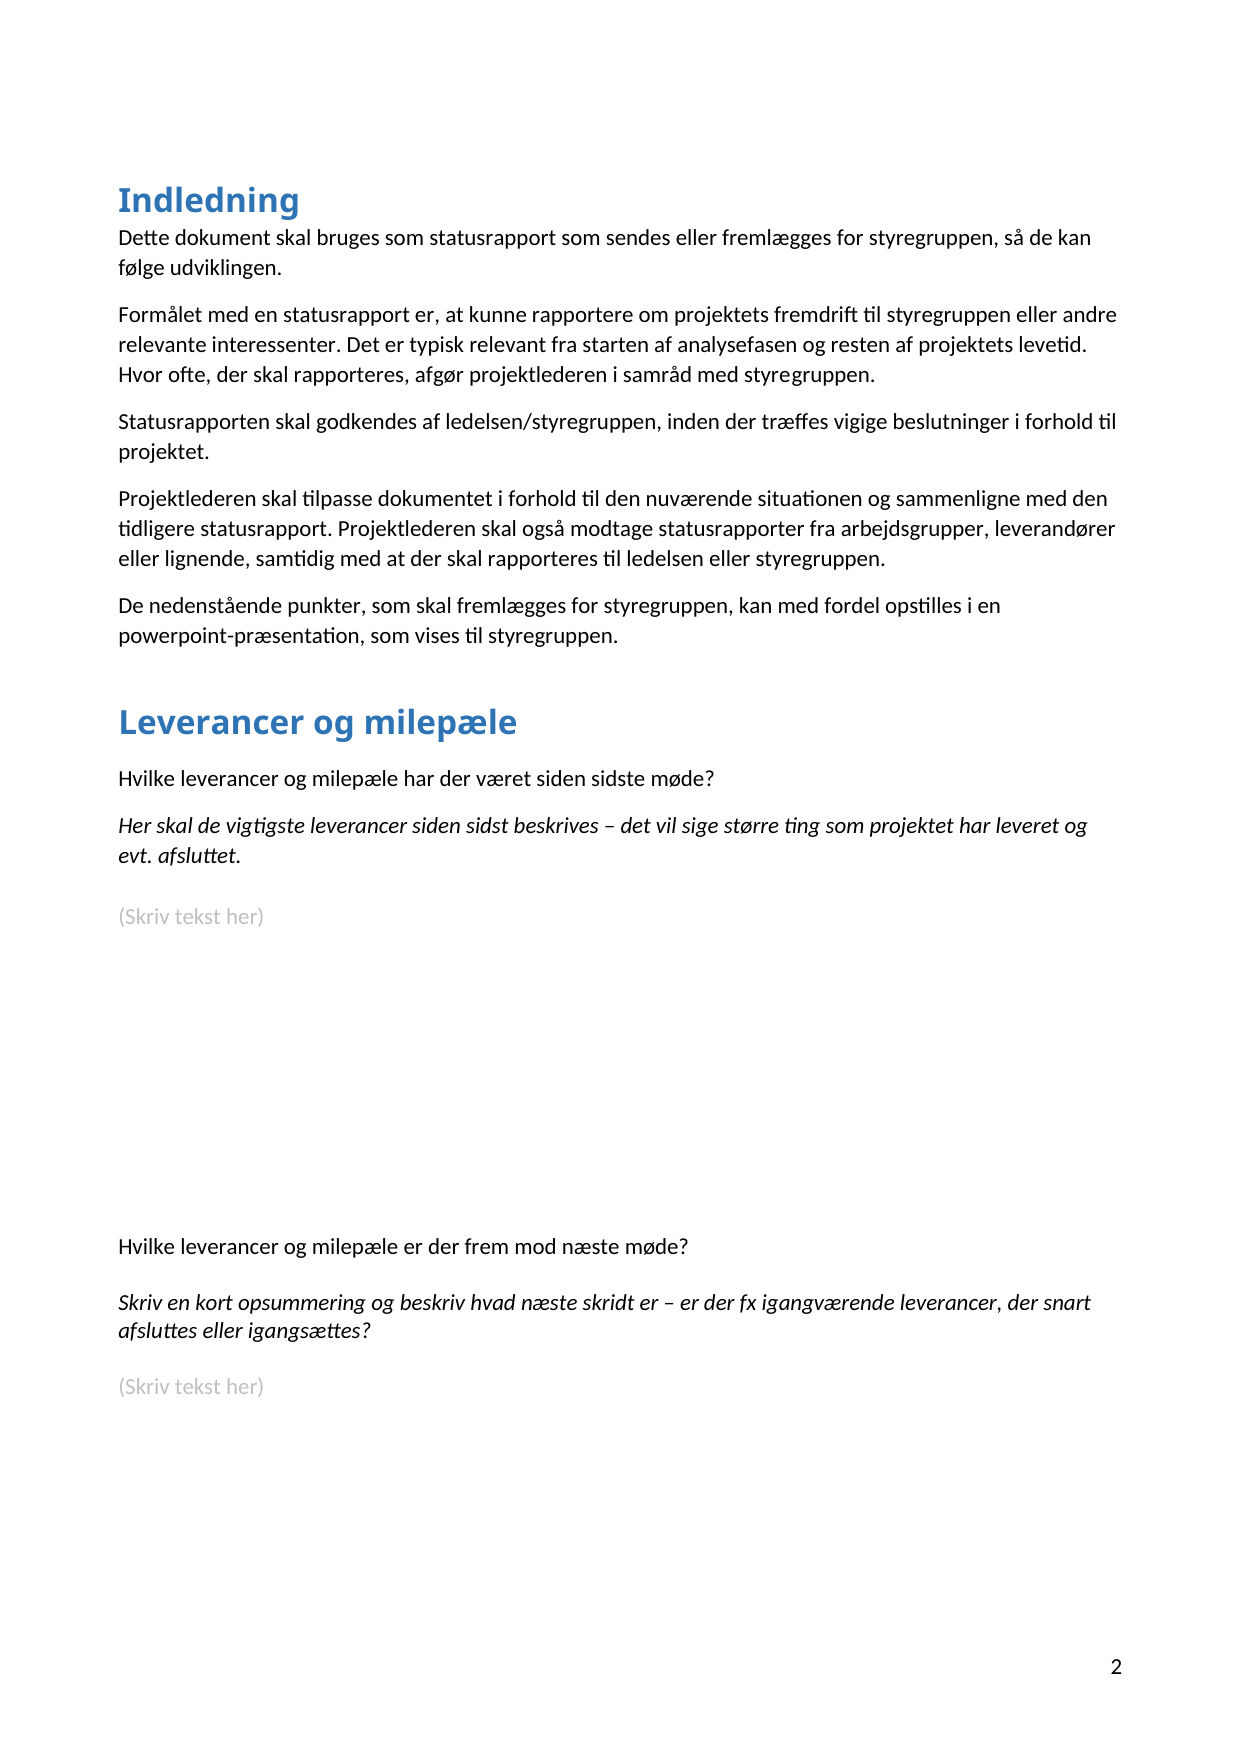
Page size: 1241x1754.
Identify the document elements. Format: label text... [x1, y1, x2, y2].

text (Skriv tekst her) [118, 1372, 1122, 1400]
text De nedenstående punkter, som skal fremlægges for styregruppen, kan med fordel opstilles i en powerpoint-præsentation, som vises til styregruppen. [118, 591, 1122, 680]
text Dette dokument skal bruges som statusrapport som sendes eller fremlægges for styregruppen, så de kan følge udviklingen. [118, 223, 1122, 281]
text Statusrapporten skal godkendes af ledelsen/styregruppen, inden der træffes vigige beslutninger i forhold til projektet. [118, 407, 1122, 465]
text Skriv en kort opsummering og beskriv hvad næste skridt er – er der fx igangværende leverancer, der snart afsluttes eller igangsættes? [118, 1288, 1122, 1372]
text Her skal de vigtigste leverancer siden sidst beskrives – det vil sige større ting som projektet har leveret og evt. afsluttet. (Skriv tekst her) [118, 811, 1122, 930]
text Indledning [118, 177, 1122, 223]
text Hvilke leverancer og milepæle har der været siden sidste møde? [118, 764, 1122, 792]
text Projektlederen skal tilpasse dokumentet i forhold til den nuværende situationen og sammenligne med den tidligere statusrapport. Projektlederen skal også modtage statusrapporter fra arbejdsgrupper, leverandører eller lignende, samtidig med at der skal rapporteres til ledelsen eller styregruppen. [118, 484, 1122, 572]
text Hvilke leverancer og milepæle er der frem mod næste møde? [118, 1176, 1122, 1260]
text Leverancer og milepæle [118, 699, 1122, 744]
text Formålet med en statusrapport er, at kunne rapportere om projektets fremdrift til styregruppen eller andre relevante interessenter. Det er typisk relevant fra starten af analysefasen og resten af projektets levetid. Hvor ofte, der skal rapporteres, afgør projektlederen i samråd med styregruppen. [118, 300, 1122, 388]
